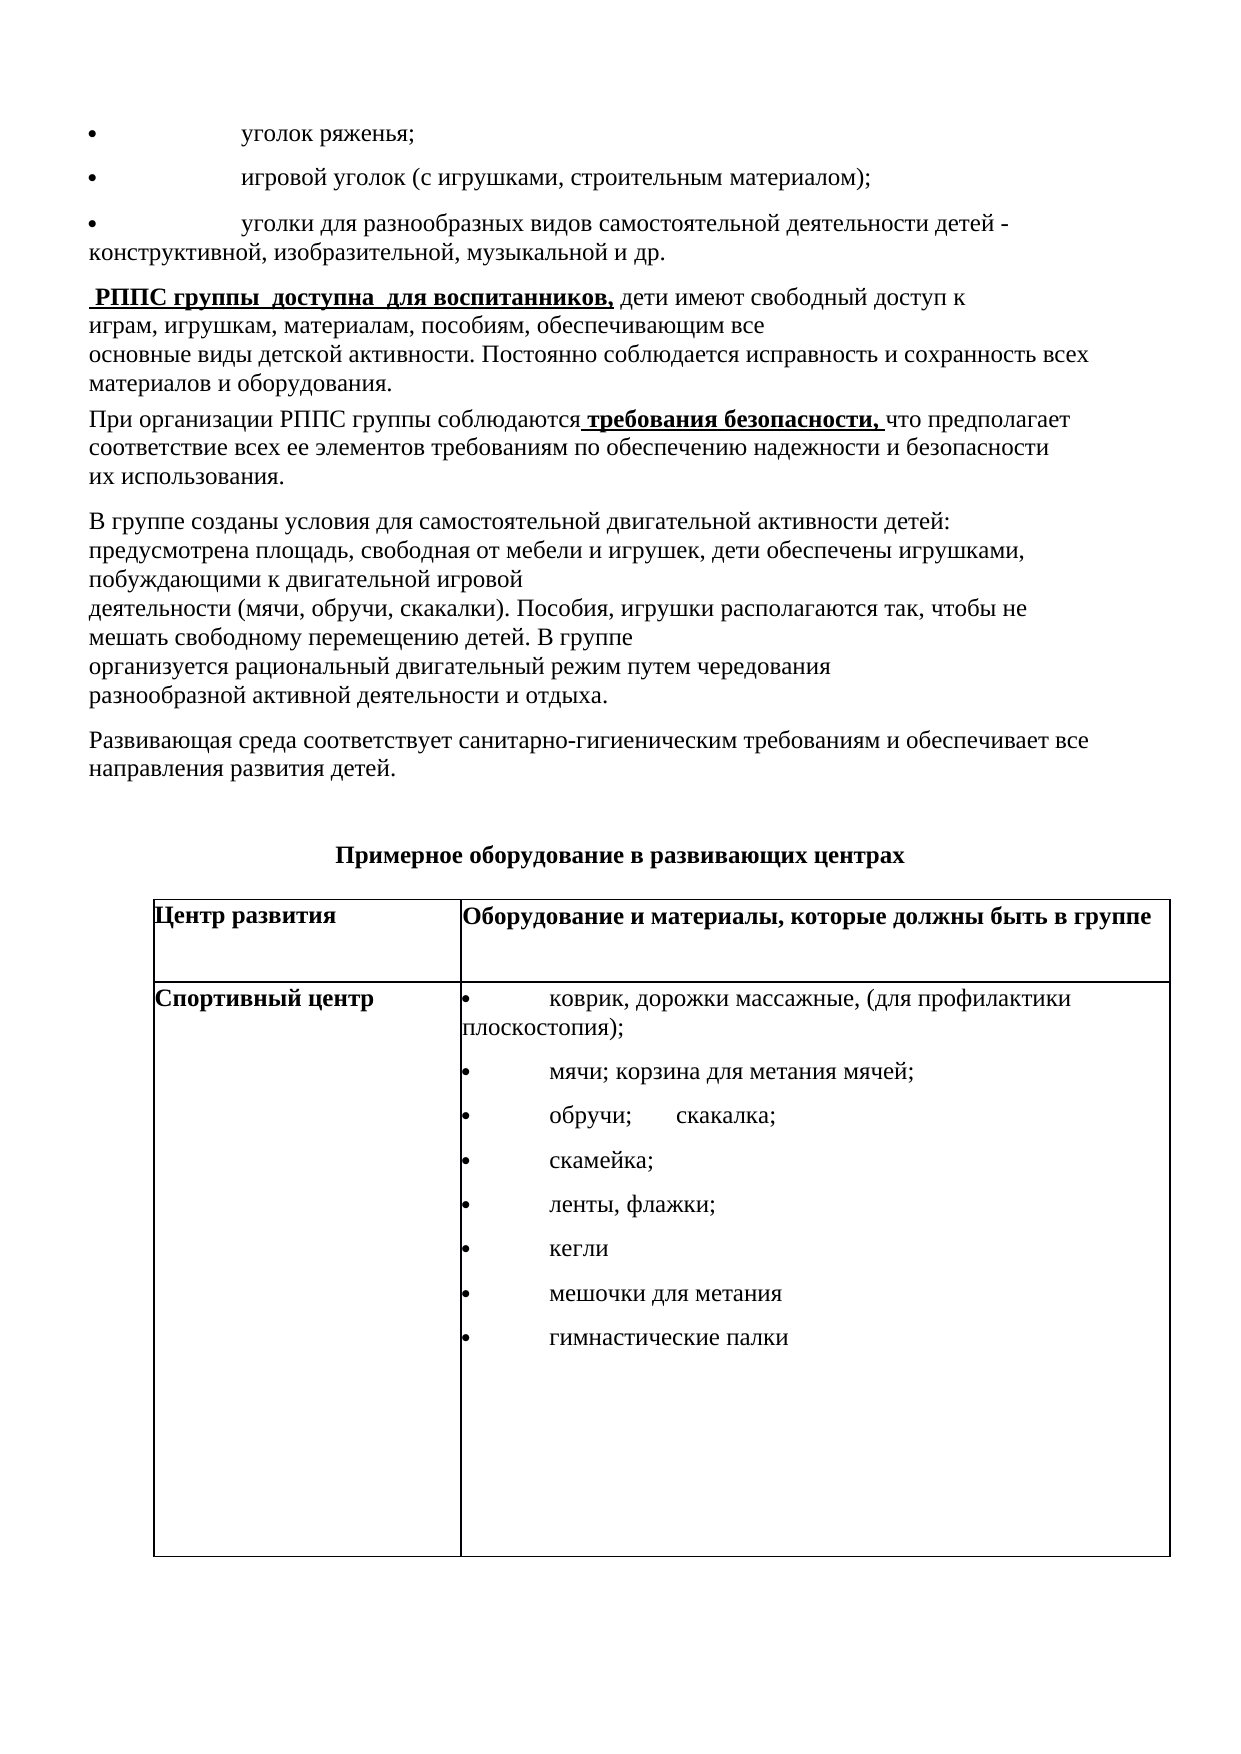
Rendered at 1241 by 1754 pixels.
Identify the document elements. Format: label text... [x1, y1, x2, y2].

list игровой уголок (с игрушками, строительным материалом); [89, 162, 1152, 191]
text При организации РППС группы соблюдаются требования безопасности, что предполагает соответствие всех ее элементов требованиям по обеспечению надежности и безопасности их использования. [89, 404, 1078, 490]
subtitle Примерное оборудование в развивающих центрах [89, 841, 1152, 869]
text В группе созданы условия для самостоятельной двигательной активности детей: предусмотрена площадь, свободная от мебели и игрушек, дети обеспечены игрушками, побуждающими к двигательной игровой [89, 506, 1071, 593]
table_header Оборудование и материалы, которые должны быть в группе [462, 900, 1169, 981]
text РППС группы доступна для воспитанников, дети имеют свободный доступ к играм, игрушкам, материалам, пособиям, обеспечивающим все [89, 282, 1010, 339]
table_cell Спортивный центр [155, 983, 460, 1556]
text Развивающая среда соответствует санитарно-гигиеническим требованиям и обеспечивает все направления развития детей. [89, 725, 1152, 782]
text основные виды детской активности. Постоянно соблюдается исправность и сохранность всех материалов и оборудования. [89, 339, 1152, 397]
table_cell коврик, дорожки массажные, (для профилактики плоскостопия); мячи; корзина для метания мячей; обручи; скакалка; скамейка; ленты, флажки; кегли мешочки для метания гимнастические палки [462, 983, 1169, 1556]
text деятельности (мячи, обручи, скакалки). Пособия, игрушки располагаются так, чтобы не мешать свободному перемещению детей. В группе [89, 593, 1071, 650]
list уголки для разнообразных видов самостоятельной деятельности детей - конструктивной, изобразительной, музыкальной и др. [89, 208, 1077, 265]
table_header Центр развития [155, 900, 460, 981]
list уголок ряженья; [89, 118, 1152, 147]
text организуется рациональный двигательный режим путем чередования разнообразной активной деятельности и отдыха. [89, 651, 973, 708]
